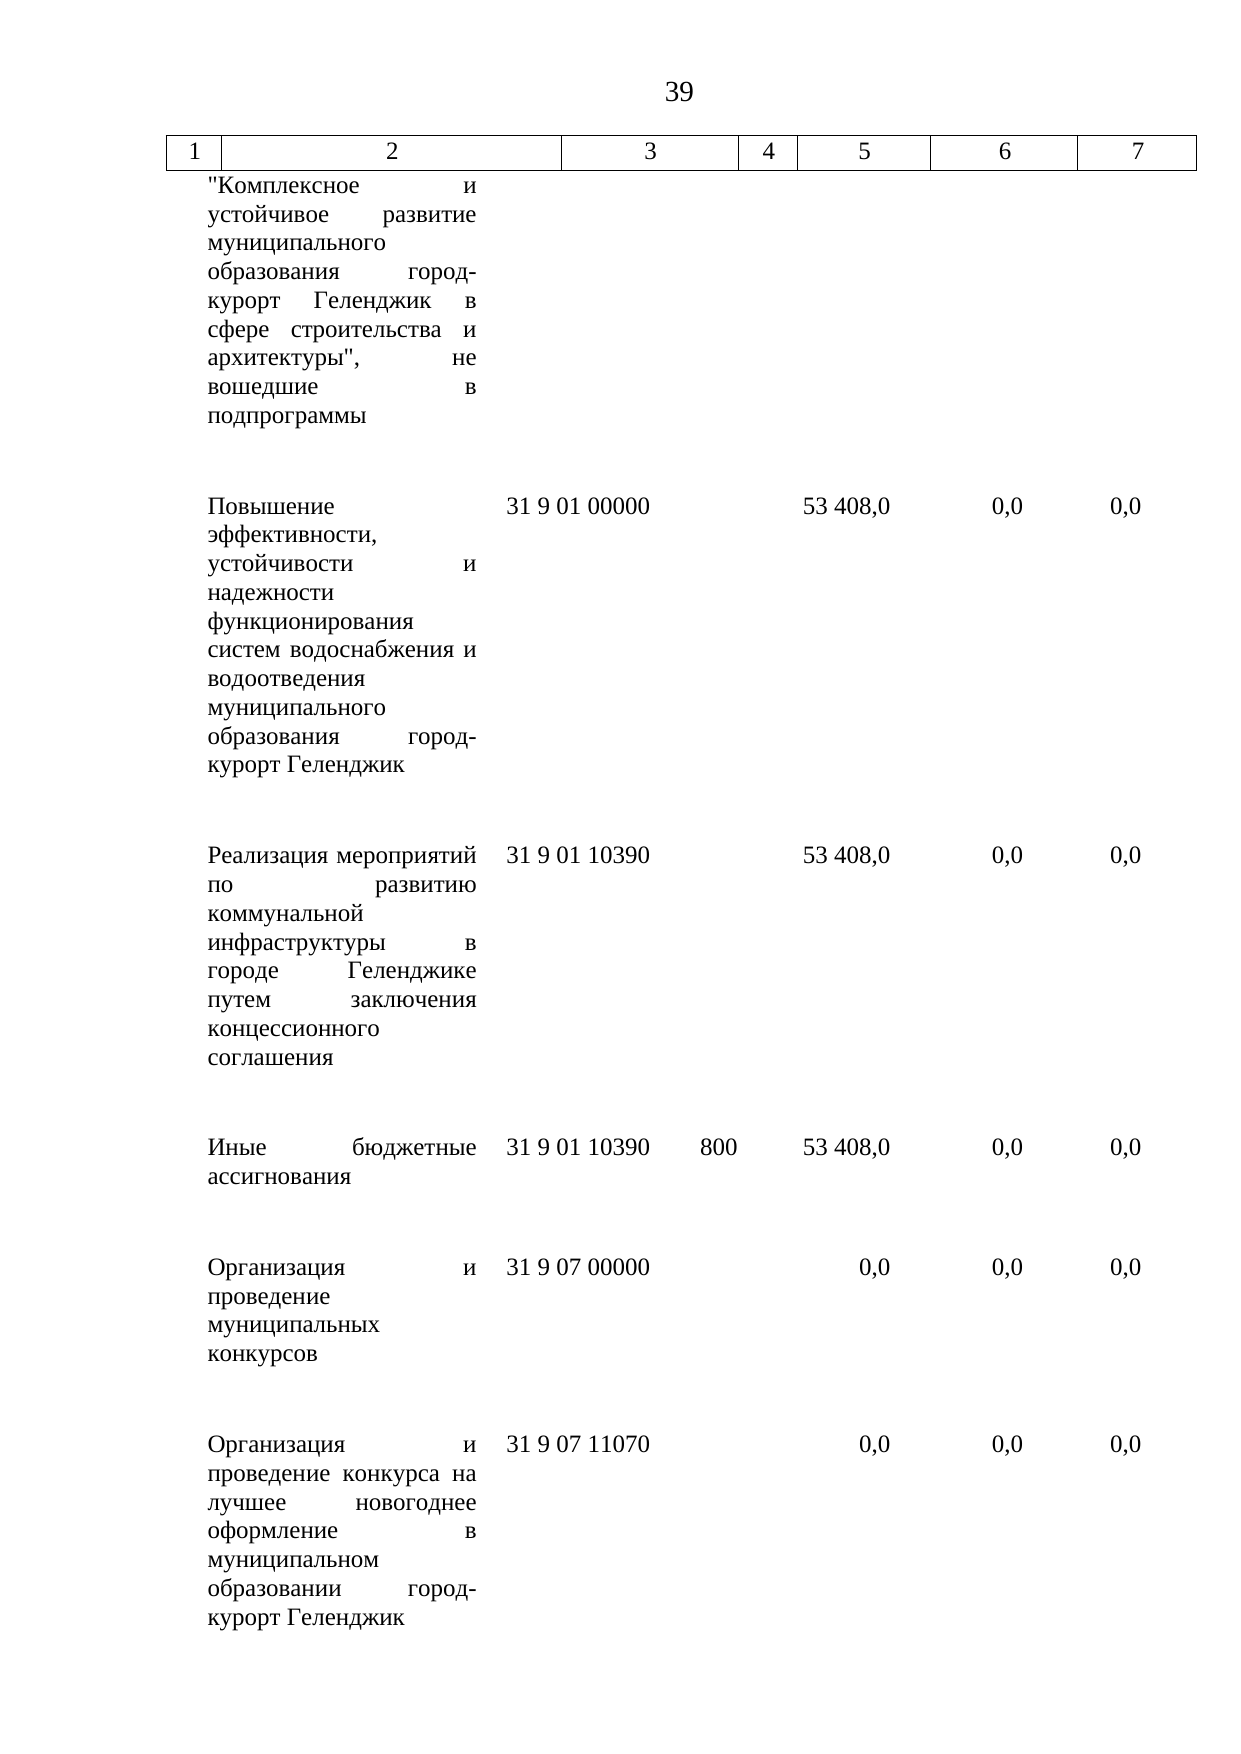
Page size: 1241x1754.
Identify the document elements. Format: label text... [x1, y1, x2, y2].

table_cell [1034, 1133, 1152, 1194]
table_header 3 [562, 136, 738, 170]
table_header 4 [739, 136, 797, 170]
table_header 1 [167, 136, 221, 170]
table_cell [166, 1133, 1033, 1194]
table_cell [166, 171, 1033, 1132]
table_header 7 [1078, 136, 1196, 170]
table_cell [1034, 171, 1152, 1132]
table_header 5 [798, 136, 930, 170]
table_header 2 [222, 136, 561, 170]
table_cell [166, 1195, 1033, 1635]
table_header 6 [931, 136, 1077, 170]
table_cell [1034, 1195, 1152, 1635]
